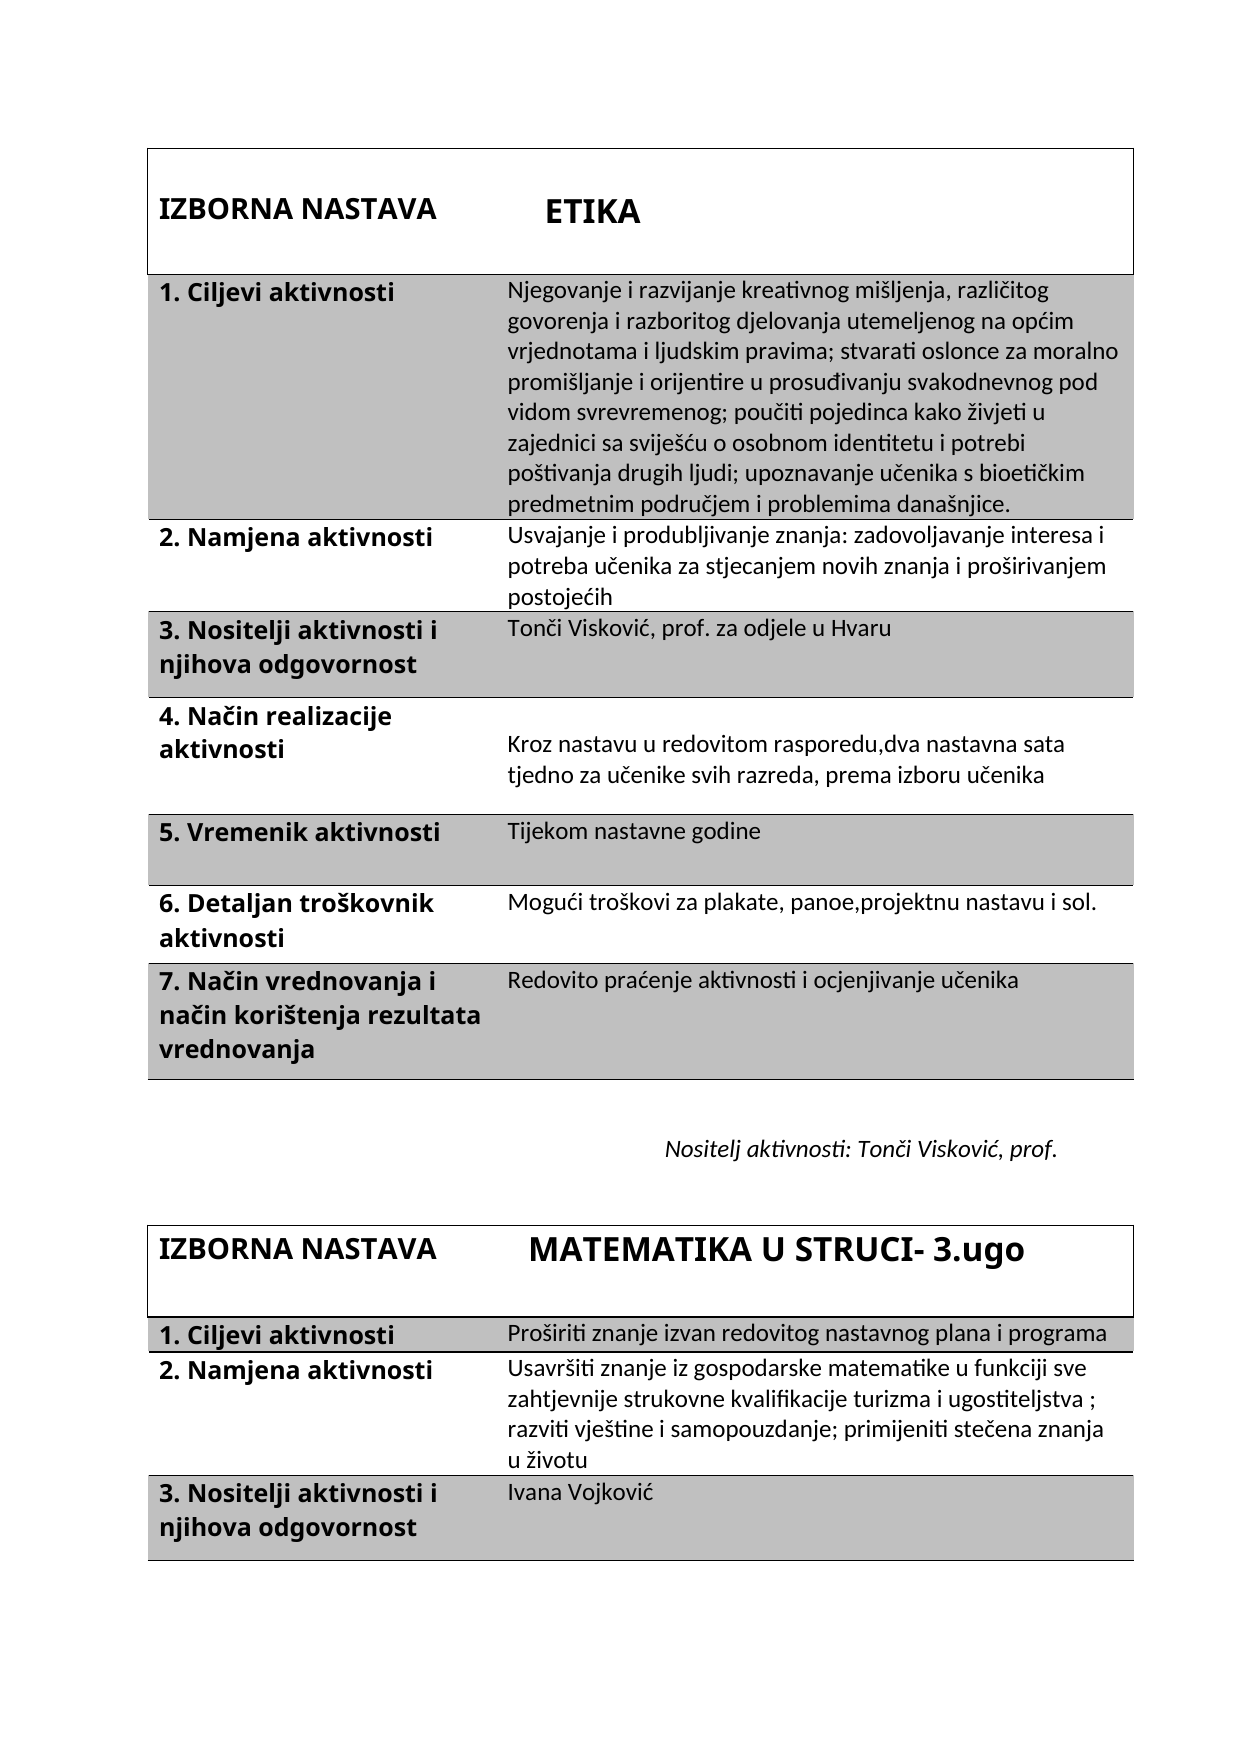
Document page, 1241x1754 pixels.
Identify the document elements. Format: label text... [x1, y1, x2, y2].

table_cell 3. Nositelji aktivnosti i njihova odgovornost [148, 612, 496, 697]
table_header ETIKA [496, 149, 1133, 273]
table_cell 1. Ciljevi aktivnosti [148, 275, 496, 519]
table_cell Usvajanje i produbljivanje znanja: zadovoljavanje interesa i potreba učenika za stjecanjem novih znanja i proširivanjem postojećih [496, 519, 1134, 611]
table_cell Tijekom nastavne godine [496, 814, 1134, 885]
table_cell Tonči Visković, prof. za odjele u Hvaru [496, 611, 1134, 697]
table_cell Redovito praćenje aktivnosti i ocjenjivanje učenika [496, 963, 1134, 1079]
table_cell 2. Namjena aktivnosti [148, 520, 496, 611]
table_cell 5. Vremenik aktivnosti [148, 815, 496, 885]
table_cell Usavršiti znanje iz gospodarske matematike u funkciji sve zahtjevnije strukovne kvalifikacije turizma i ugostiteljstva ; razviti vještine i samopouzdanje; primijeniti stečena znanja u životu [496, 1351, 1134, 1474]
table_cell 2. Namjena aktivnosti [148, 1352, 496, 1474]
text Nositelj aktivnosti: Tonči Visković, prof. [591, 1133, 1093, 1163]
table_cell Proširiti znanje izvan redovitog nastavnog plana i programa [496, 1318, 1134, 1351]
table_cell Kroz nastavu u redovitom rasporedu,dva nastavna sata tjedno za učenike svih razreda, prema izboru učenika [496, 697, 1134, 814]
table_cell Njegovanje i razvijanje kreativnog mišljenja, različitog govorenja i razboritog djelovanja utemeljenog na općim vrjednotama i ljudskim pravima; stvarati oslonce za moralno promišljanje i orijentire u prosuđivanju svakodnevnog pod vidom svrevremenog; poučiti pojedinca kako živjeti u zajednici sa sviješću o osobnom identitetu i potrebi poštivanja drugih ljudi; upoznavanje učenika s bioetičkim predmetnim područjem i problemima današnjice. [496, 275, 1134, 519]
table_cell Mogući troškovi za plakate, panoe,projektnu nastavu i sol. [496, 885, 1134, 963]
table_cell 7. Način vrednovanja i način korištenja rezultata vrednovanja [148, 964, 496, 1079]
table_header IZBORNA NASTAVA [148, 149, 496, 273]
table_header MATEMATIKA U STRUCI- 3.ugo [496, 1226, 1133, 1316]
table_cell 6. Detaljan troškovnik aktivnosti [148, 886, 496, 963]
table_cell 3. Nositelji aktivnosti i njihova odgovornost [148, 1476, 496, 1560]
table_cell Ivana Vojković [496, 1475, 1134, 1560]
table_cell 1. Ciljevi aktivnosti [148, 1318, 496, 1351]
table_header IZBORNA NASTAVA [148, 1226, 496, 1316]
table_cell 4. Način realizacije aktivnosti [148, 698, 496, 814]
